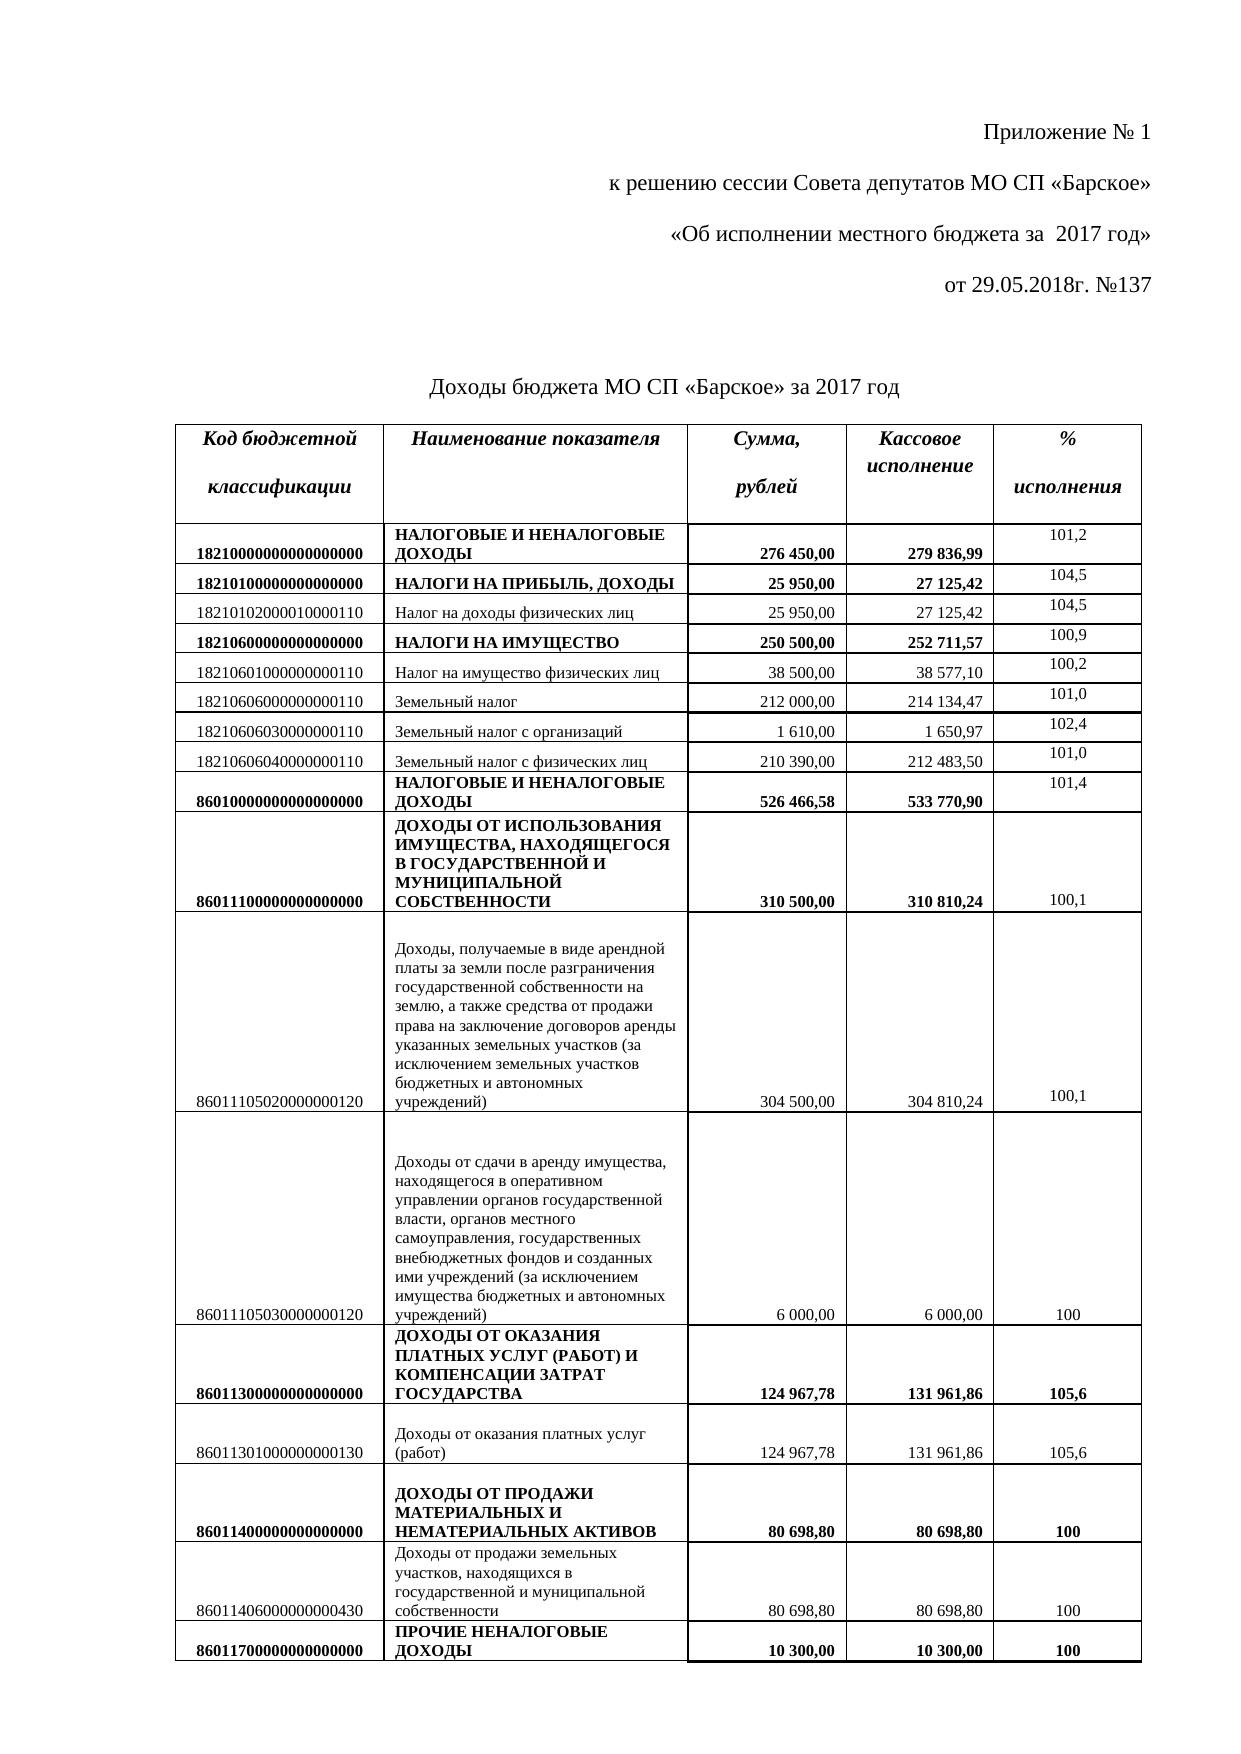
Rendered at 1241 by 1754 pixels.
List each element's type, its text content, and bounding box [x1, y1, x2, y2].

table_cell 38 577,10 [847, 654, 993, 682]
table_cell 18210000000000000000 [176, 524, 383, 563]
table_cell 310 810,24 [847, 813, 993, 911]
table_cell Земельный налог с физических лиц [385, 742, 687, 771]
table_cell 86011700000000000000 [176, 1621, 383, 1660]
table_cell 86011301000000000130 [176, 1404, 383, 1462]
table_cell 101,2 [994, 525, 1141, 563]
table_cell 100,2 [994, 654, 1141, 682]
table_cell 131 961,86 [847, 1405, 993, 1462]
table_header % исполнения [994, 425, 1141, 523]
table_cell 526 466,58 [689, 773, 846, 811]
table_cell 276 450,00 [689, 525, 846, 563]
table_cell 101,4 [994, 773, 1141, 811]
table_cell 212 483,50 [847, 743, 993, 771]
table_header Код бюджетной классификации [176, 425, 383, 523]
table_cell 252 711,57 [847, 625, 993, 652]
table_cell Доходы от оказания платных услуг (работ) [385, 1404, 687, 1462]
table_cell 25 950,00 [689, 565, 846, 593]
table_cell 38 500,00 [689, 654, 846, 682]
table_header Наименование показателя [384, 425, 687, 523]
table_cell 100,9 [994, 625, 1141, 652]
text от 29.05.2018г. №137 [177, 271, 1152, 298]
table_cell 86011105030000000120 [176, 1112, 383, 1324]
table_cell 124 967,78 [689, 1405, 846, 1462]
table_cell 100 [994, 1543, 1141, 1620]
table_cell 101,0 [994, 743, 1141, 771]
table_cell 18210606040000000110 [176, 742, 383, 771]
text к решению сессии Совета депутатов МО СП «Барское» [177, 169, 1152, 196]
text «Об исполнении местного бюджета за 2017 год» [177, 220, 1152, 247]
table_cell 86011300000000000000 [176, 1325, 383, 1403]
table_cell 25 950,00 [689, 595, 846, 622]
table_cell 18210100000000000000 [176, 564, 383, 593]
table_cell 210 390,00 [689, 743, 846, 771]
table_header Сумма, рублей [688, 425, 846, 523]
table_cell 18210606000000000110 [176, 683, 383, 711]
table_cell 86011400000000000000 [176, 1464, 383, 1541]
table_cell 100,1 [994, 913, 1141, 1111]
table_cell 101,0 [994, 684, 1141, 711]
table_cell 18210606030000000110 [176, 713, 383, 741]
table_cell 86010000000000000000 [176, 772, 383, 811]
table_cell 80 698,80 [847, 1543, 993, 1620]
table_cell 105,6 [994, 1405, 1141, 1462]
table_cell 310 500,00 [689, 813, 846, 911]
table_cell 104,5 [994, 565, 1141, 593]
table_cell 10 300,00 [847, 1622, 993, 1660]
table_cell 533 770,90 [847, 773, 993, 811]
text Доходы бюджета МО СП «Барское» за 2017 год [177, 373, 1152, 400]
table_cell ПРОЧИЕ НЕНАЛОГОВЫЕ ДОХОДЫ [385, 1621, 687, 1660]
table_cell ДОХОДЫ ОТ ПРОДАЖИ МАТЕРИАЛЬНЫХ И НЕМАТЕРИАЛЬНЫХ АКТИВОВ [385, 1464, 687, 1541]
table_cell Налог на доходы физических лиц [385, 594, 687, 622]
text Приложение № 1 [177, 118, 1152, 144]
table_cell Земельный налог с организаций [385, 713, 687, 741]
table_cell 212 000,00 [689, 684, 846, 711]
table_cell 27 125,42 [847, 595, 993, 622]
table_cell 131 961,86 [847, 1326, 993, 1403]
table_cell 304 500,00 [689, 913, 846, 1111]
table_cell 100,1 [994, 813, 1141, 911]
table_cell Доходы от продажи земельных участков, находящихся в государственной и муниципальной собственности [385, 1542, 687, 1620]
table_cell 18210102000010000110 [176, 594, 383, 622]
table_cell 6 000,00 [689, 1113, 846, 1324]
table_cell 80 698,80 [689, 1465, 846, 1541]
table_cell 100 [994, 1113, 1141, 1324]
table_cell 104,5 [994, 595, 1141, 622]
table_cell 1 650,97 [847, 714, 993, 741]
table_cell 80 698,80 [689, 1543, 846, 1620]
table_cell 6 000,00 [847, 1113, 993, 1324]
table_cell НАЛОГОВЫЕ И НЕНАЛОГОВЫЕ ДОХОДЫ [385, 524, 687, 563]
table_cell 102,4 [994, 714, 1141, 741]
table_cell 86011105020000000120 [176, 912, 383, 1111]
table_cell НАЛОГИ НА ИМУЩЕСТВО [385, 624, 687, 652]
table_cell Доходы, получаемые в виде арендной платы за земли после разграничения государственной собственности на землю, а также средства от продажи права на заключение договоров аренды указанных земельных участков (за исключением земельных участков бюджетных и автономных учреждений) [385, 912, 687, 1111]
table_cell 1 610,00 [689, 714, 846, 741]
table_cell Налог на имущество физических лиц [385, 653, 687, 682]
table_cell 105,6 [994, 1326, 1141, 1403]
table_cell 27 125,42 [847, 565, 993, 593]
table_cell ДОХОДЫ ОТ ОКАЗАНИЯ ПЛАТНЫХ УСЛУГ (РАБОТ) И КОМПЕНСАЦИИ ЗАТРАТ ГОСУДАРСТВА [385, 1325, 687, 1403]
table_cell 100 [994, 1622, 1141, 1660]
table_cell 100 [994, 1465, 1141, 1541]
table_cell 18210601000000000110 [176, 653, 383, 682]
table_cell 86011406000000000430 [176, 1542, 383, 1620]
table_cell 80 698,80 [847, 1465, 993, 1541]
table_cell 86011100000000000000 [176, 812, 383, 911]
table_cell НАЛОГИ НА ПРИБЫЛЬ, ДОХОДЫ [385, 564, 687, 593]
table_cell 18210600000000000000 [176, 624, 383, 652]
table_cell 124 967,78 [689, 1326, 846, 1403]
table_cell 10 300,00 [689, 1622, 846, 1660]
table_cell 250 500,00 [689, 625, 846, 652]
table_cell Земельный налог [385, 683, 687, 711]
table_cell 304 810,24 [847, 913, 993, 1111]
table_cell 214 134,47 [847, 684, 993, 711]
table_cell 279 836,99 [847, 525, 993, 563]
table_cell Доходы от сдачи в аренду имущества, находящегося в оперативном управлении органов государственной власти, органов местного самоуправления, государственных внебюджетных фондов и созданных ими учреждений (за исключением имущества бюджетных и автономных учреждений) [385, 1112, 687, 1324]
table_cell ДОХОДЫ ОТ ИСПОЛЬЗОВАНИЯ ИМУЩЕСТВА, НАХОДЯЩЕГОСЯ В ГОСУДАРСТВЕННОЙ И МУНИЦИПАЛЬНОЙ СОБСТВЕННОСТИ [385, 812, 687, 911]
table_header Кассовое исполнение [847, 425, 993, 523]
table_cell НАЛОГОВЫЕ И НЕНАЛОГОВЫЕ ДОХОДЫ [385, 772, 687, 811]
